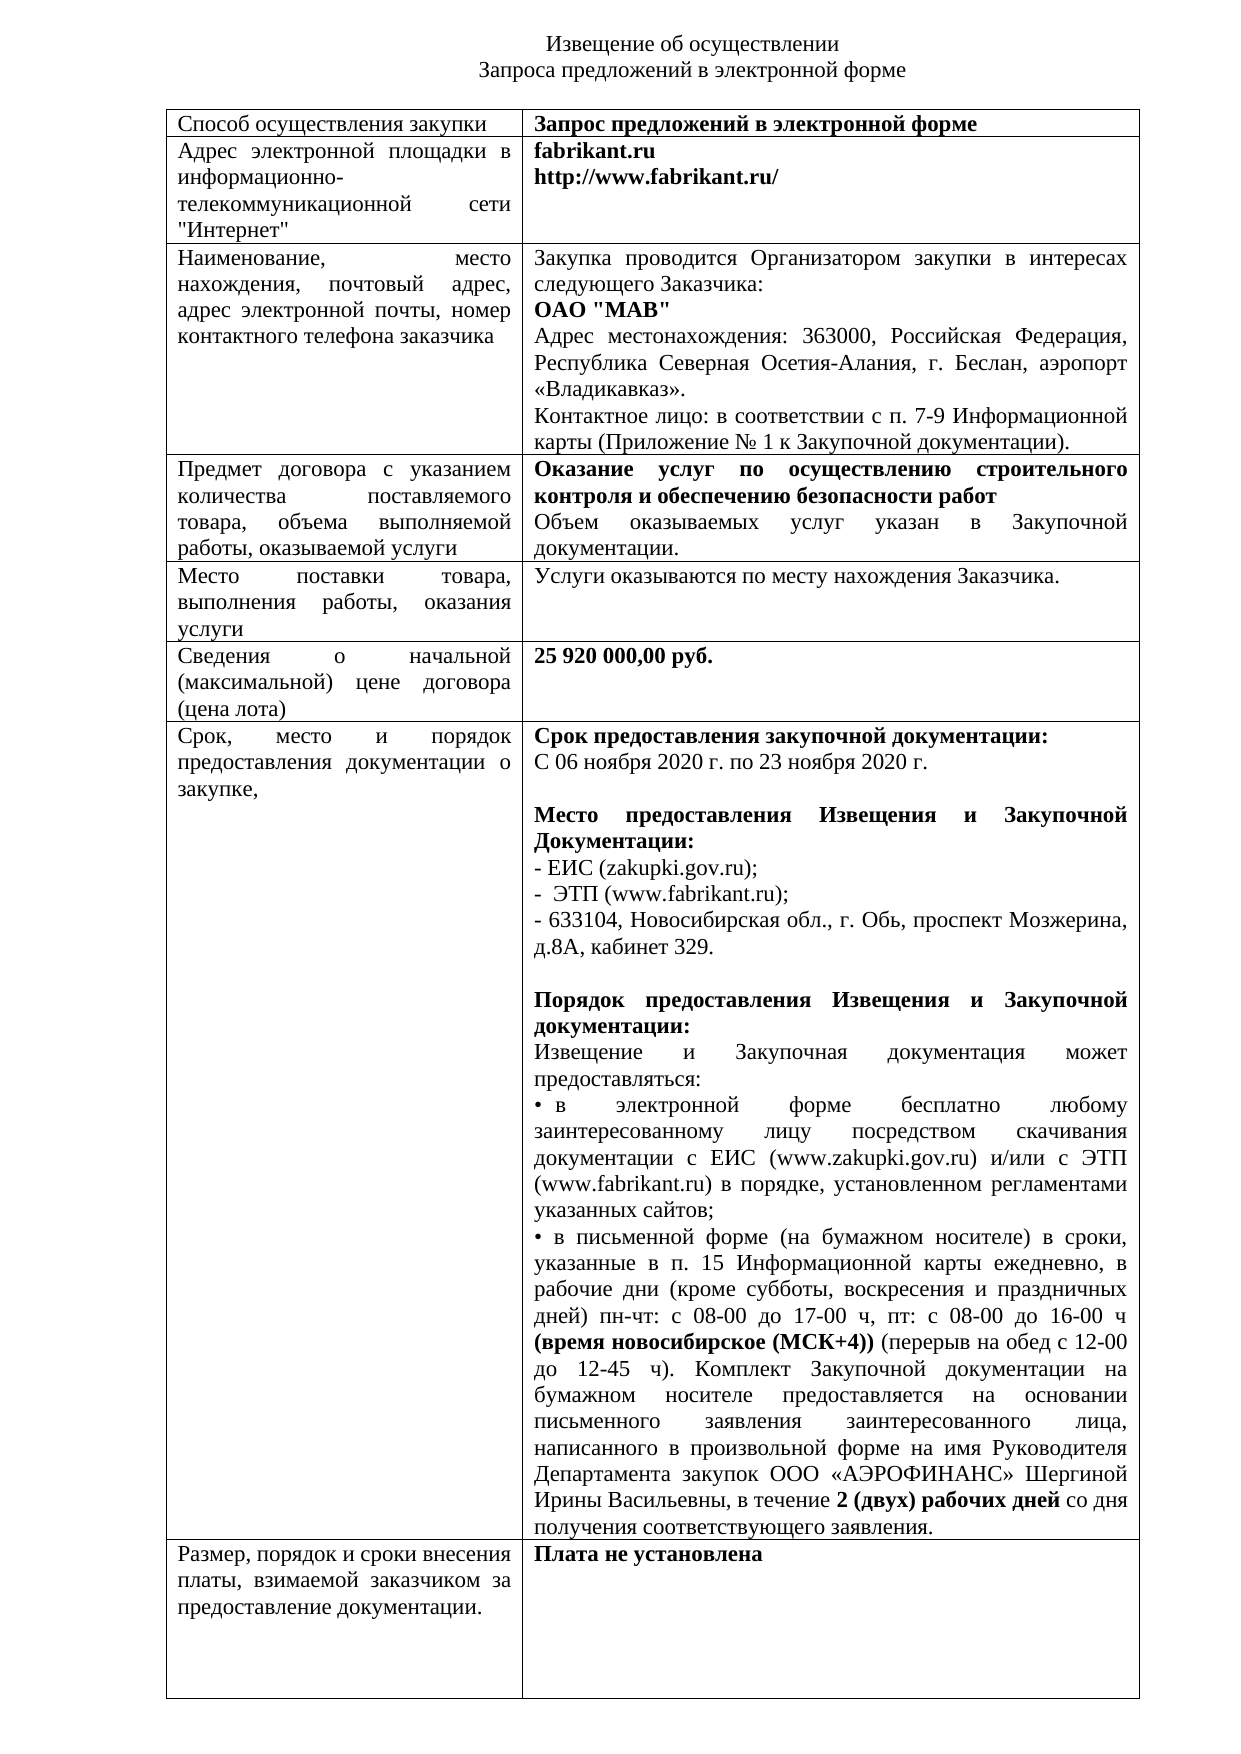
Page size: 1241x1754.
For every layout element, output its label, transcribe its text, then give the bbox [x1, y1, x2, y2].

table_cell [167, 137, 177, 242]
table_cell Наименование, место нахождения, почтовый адрес, адрес электронной почты, номер контактного телефона заказчика [167, 244, 522, 454]
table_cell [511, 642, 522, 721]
table_cell Предмет договора с указанием количества поставляемого товара, объема выполняемой работы, оказываемой услуги [167, 455, 522, 561]
table_cell Срок, место и порядок предоставления документации о закупке, [167, 722, 522, 1539]
table_cell Услуги оказываются по месту нахождения Заказчика. [523, 562, 1139, 641]
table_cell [523, 1540, 1139, 1698]
table_header Запрос предложений в электронной форме [523, 110, 1139, 136]
table_cell 25 920 000,00 руб. [523, 642, 1139, 721]
table_header Способ осуществления закупки [167, 110, 522, 136]
table_cell fabrikant.ru http://www.fabrikant.ru/ [523, 137, 1139, 242]
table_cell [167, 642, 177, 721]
table_cell Оказание услуг по осуществлению строительного контроля и обеспечению безопасности работ Объем оказываемых услуг указан в Закупочной документации. [523, 455, 1139, 561]
table_cell Срок предоставления закупочной документации: С 06 ноября 2020 г. по 23 ноября 2020 г. Место предоставления Извещения и Закупочной Документации: - ЕИС (zakupki.gov.ru); - ЭТП (www.fabrikant.ru); - 633104, Новосибирская обл., г. Обь, проспект Мозжерина, д.8А, кабинет 329. Порядок предоставления Извещения и Закупочной документации: Извещение и Закупочная документация может предоставляться: • в электронной форме бесплатно любому заинтересованному лицу посредством скачивания документации с ЕИС (www.zakupki.gov.ru) и/или с ЭТП (www.fabrikant.ru) в порядке, установленном регламентами указанных сайтов; • в письменной форме (на бумажном носителе) в сроки, указанные в п. 15 Информационной карты ежедневно, в рабочие дни (кроме субботы, воскресения и праздничных дней) пн-чт: с 08-00 до 17-00 ч, пт: с 08-00 до 16-00 ч (время новосибирское (МСК+4)) (перерыв на обед с 12-00 до 12-45 ч). Комплект Закупочной документации на бумажном носителе предоставляется на основании письменного заявления заинтересованного лица, написанного в произвольной форме на имя Руководителя Департамента закупок ООО «АЭРОФИНАНС» Шергиной Ирины Васильевны, в течение 2 (двух) рабочих дней со дня получения соответствующего заявления. [523, 722, 1139, 1539]
table_cell Место поставки товара, выполнения работы, оказания услуги [167, 562, 522, 641]
table_cell Закупка проводится Организатором закупки в интересах следующего Заказчика: ОАО "МАВ" Адрес местонахождения: 363000, Российская Федерация, Республика Северная Осетия-Алания, г. Беслан, аэропорт «Владикавказ». Контактное лицо: в соответствии с п. 7-9 Информационной карты (Приложение № 1 к Закупочной документации). [523, 244, 1139, 454]
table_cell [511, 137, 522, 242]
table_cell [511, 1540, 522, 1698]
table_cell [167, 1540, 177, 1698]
text Извещение об осуществлении [177, 29, 1152, 56]
text Запроса предложений в электронной форме [177, 56, 1152, 82]
